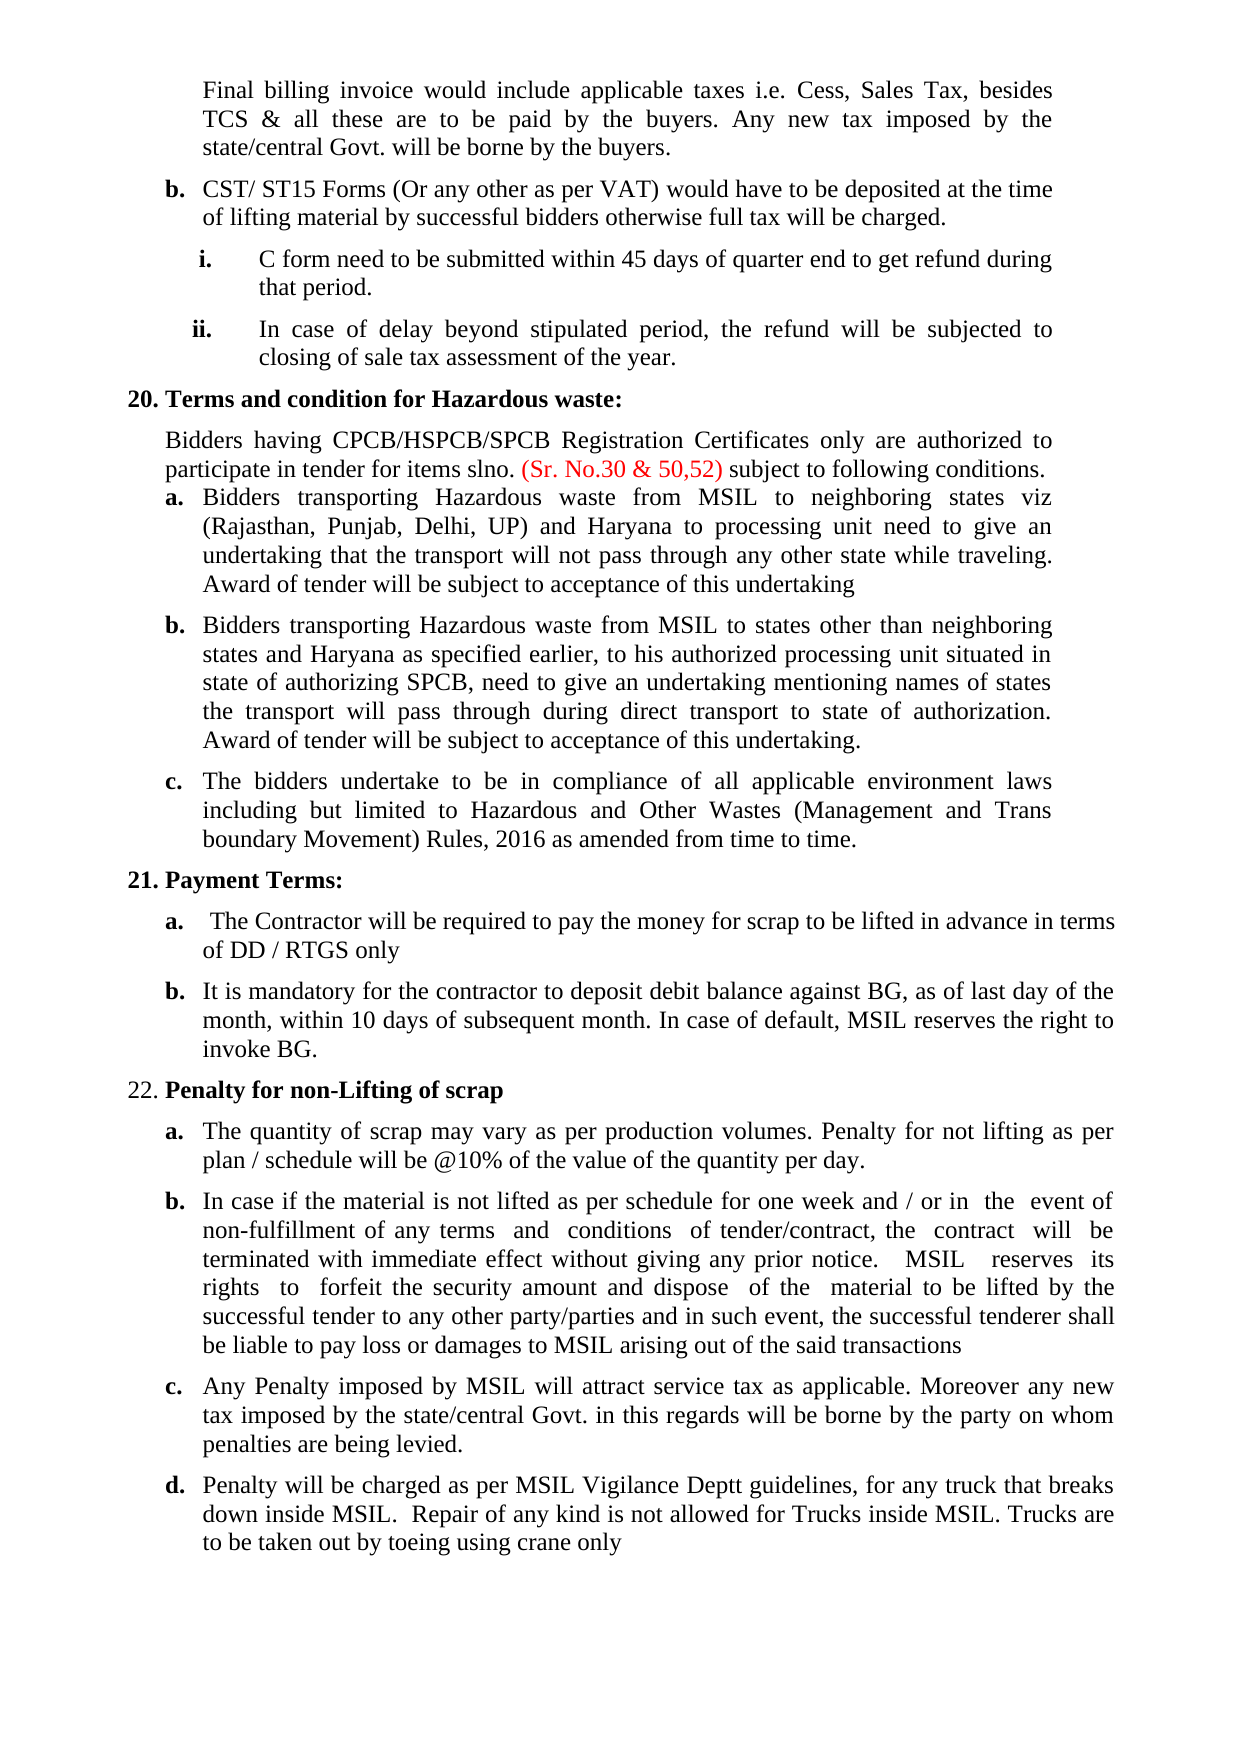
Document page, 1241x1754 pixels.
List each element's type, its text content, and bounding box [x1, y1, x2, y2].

subtitle The Contractor will be required to pay the money for scrap to be lifted in advance in terms of DD / RTGS only [165, 906, 1116, 964]
text Bidders having CPCB/HSPCB/SPCB Registration Certificates only are authorized to participate in tender for items slno. (Sr. No.30 & 50,52) subject to following conditions. [165, 425, 1053, 482]
subtitle It is mandatory for the contractor to deposit debit balance against BG, as of last day of the month, within 10 days of subsequent month. In case of default, MSIL reserves the right to invoke BG. [165, 976, 1116, 1062]
subtitle The quantity of scrap may vary as per production volumes. Penalty for not lifting as per plan / schedule will be @10% of the value of the quantity per day. [165, 1116, 1116, 1174]
list Bidders transporting Hazardous waste from MSIL to states other than neighboring states and Haryana as specified earlier, to his authorized processing unit situated in state of authorizing SPCB, need to give an undertaking mentioning names of states the transport will pass through during direct transport to state of authorization. Award of tender will be subject to acceptance of this undertaking. [165, 610, 1053, 754]
list In case of delay beyond stipulated period, the refund will be subjected to closing of sale tax assessment of the year. [212, 314, 1053, 371]
subtitle Payment Terms: [127, 865, 1116, 894]
list CST/ ST15 Forms (Or any other as per VAT) would have to be deposited at the time of lifting material by successful bidders otherwise full tax will be charged. [165, 174, 1053, 231]
list Terms and condition for Hazardous waste: [127, 384, 1053, 412]
subtitle In case if the material is not lifted as per schedule for one week and / or in the event of non-fulfillment of any terms and conditions of tender/contract, the contract will be terminated with immediate effect without giving any prior notice. MSIL reserves its rights to forfeit the security amount and dispose of the material to be lifted by the successful tender to any other party/parties and in such event, the successful tenderer shall be liable to pay loss or damages to MSIL arising out of the said transactions [165, 1186, 1116, 1359]
subtitle Any Penalty imposed by MSIL will attract service tax as applicable. Moreover any new tax imposed by the state/central Govt. in this regards will be borne by the party on whom penalties are being levied. [165, 1371, 1116, 1457]
list Bidders transporting Hazardous waste from MSIL to neighboring states viz (Rajasthan, Punjab, Delhi, UP) and Haryana to processing unit need to give an undertaking that the transport will not pass through any other state while traveling. Award of tender will be subject to acceptance of this undertaking [165, 482, 1053, 597]
subtitle Penalty for non-Lifting of scrap [127, 1075, 1116, 1104]
list C form need to be submitted within 45 days of quarter end to get refund during that period. [212, 244, 1053, 301]
list The bidders undertake to be in compliance of all applicable environment laws including but limited to Hazardous and Other Wastes (Management and Trans boundary Movement) Rules, 2016 as amended from time to time. [165, 766, 1053, 852]
subtitle Penalty will be charged as per MSIL Vigilance Deptt guidelines, for any truck that breaks down inside MSIL. Repair of any kind is not allowed for Trucks inside MSIL. Trucks are to be taken out by toeing using crane only [165, 1470, 1116, 1556]
